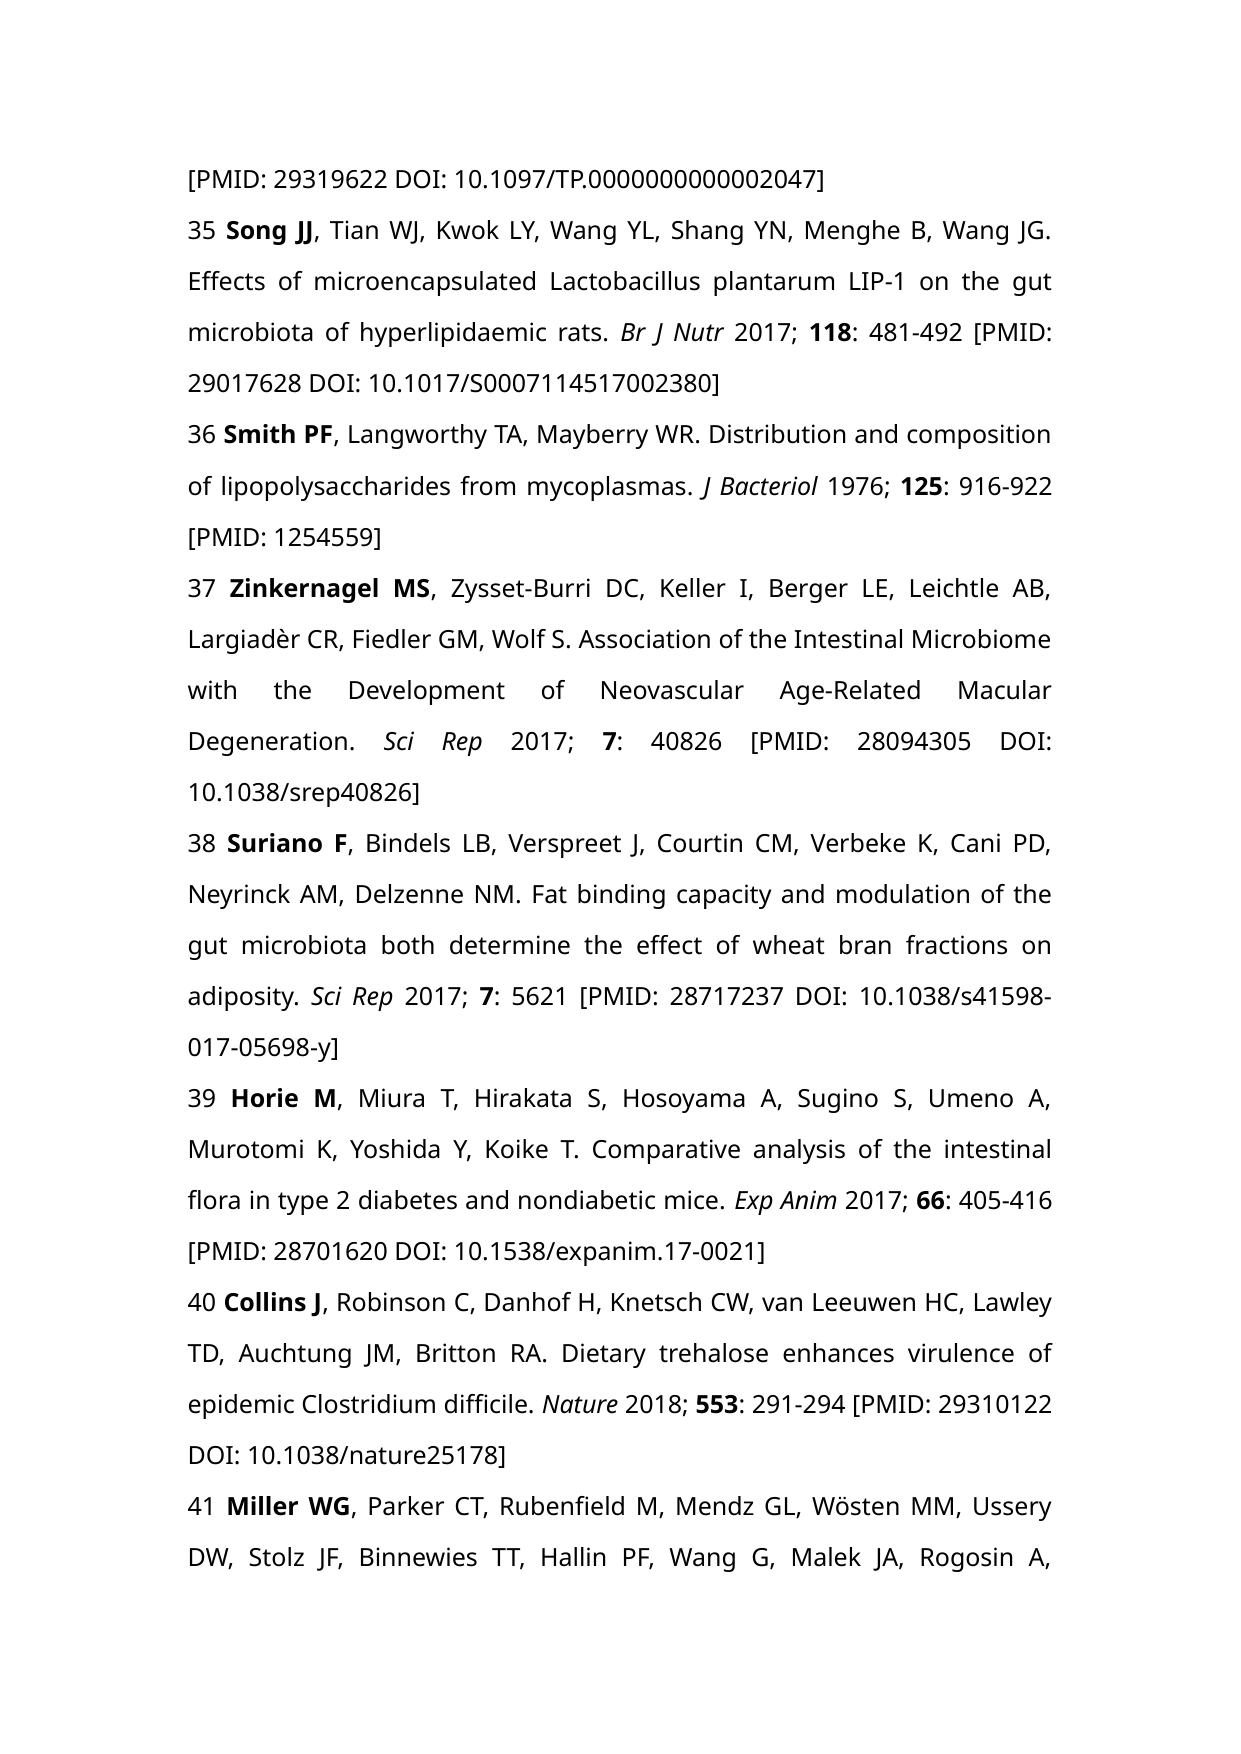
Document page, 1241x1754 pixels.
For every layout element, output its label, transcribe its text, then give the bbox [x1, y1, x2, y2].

text 35 Song JJ, Tian WJ, Kwok LY, Wang YL, Shang YN, Menghe B, Wang JG. Effects of microencapsulated Lactobacillus plantarum LIP-1 on the gut microbiota of hyperlipidaemic rats. Br J Nutr 2017; 118: 481-492 [PMID: 29017628 DOI: 10.1017/S0007114517002380] [187, 213, 1053, 400]
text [187, 162, 1053, 196]
text 38 Suriano F, Bindels LB, Verspreet J, Courtin CM, Verbeke K, Cani PD, Neyrinck AM, Delzenne NM. Fat binding capacity and modulation of the gut microbiota both determine the effect of wheat bran fractions on adiposity. Sci Rep 2017; 7: 5621 [PMID: 28717237 DOI: 10.1038/s41598-017-05698-y] [187, 826, 1053, 1064]
text 39 Horie M, Miura T, Hirakata S, Hosoyama A, Sugino S, Umeno A, Murotomi K, Yoshida Y, Koike T. Comparative analysis of the intestinal flora in type 2 diabetes and nondiabetic mice. Exp Anim 2017; 66: 405-416 [PMID: 28701620 DOI: 10.1538/expanim.17-0021] [187, 1081, 1053, 1268]
text 36 Smith PF, Langworthy TA, Mayberry WR. Distribution and composition of lipopolysaccharides from mycoplasmas. J Bacteriol 1976; 125: 916-922 [PMID: 1254559] [187, 417, 1053, 553]
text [187, 1489, 1053, 1574]
text 37 Zinkernagel MS, Zysset-Burri DC, Keller I, Berger LE, Leichtle AB, Largiadèr CR, Fiedler GM, Wolf S. Association of the Intestinal Microbiome with the Development of Neovascular Age-Related Macular Degeneration. Sci Rep 2017; 7: 40826 [PMID: 28094305 DOI: 10.1038/srep40826] [187, 570, 1053, 808]
text 40 Collins J, Robinson C, Danhof H, Knetsch CW, van Leeuwen HC, Lawley TD, Auchtung JM, Britton RA. Dietary trehalose enhances virulence of epidemic Clostridium difficile. Nature 2018; 553: 291-294 [PMID: 29310122 DOI: 10.1038/nature25178] [187, 1285, 1053, 1472]
